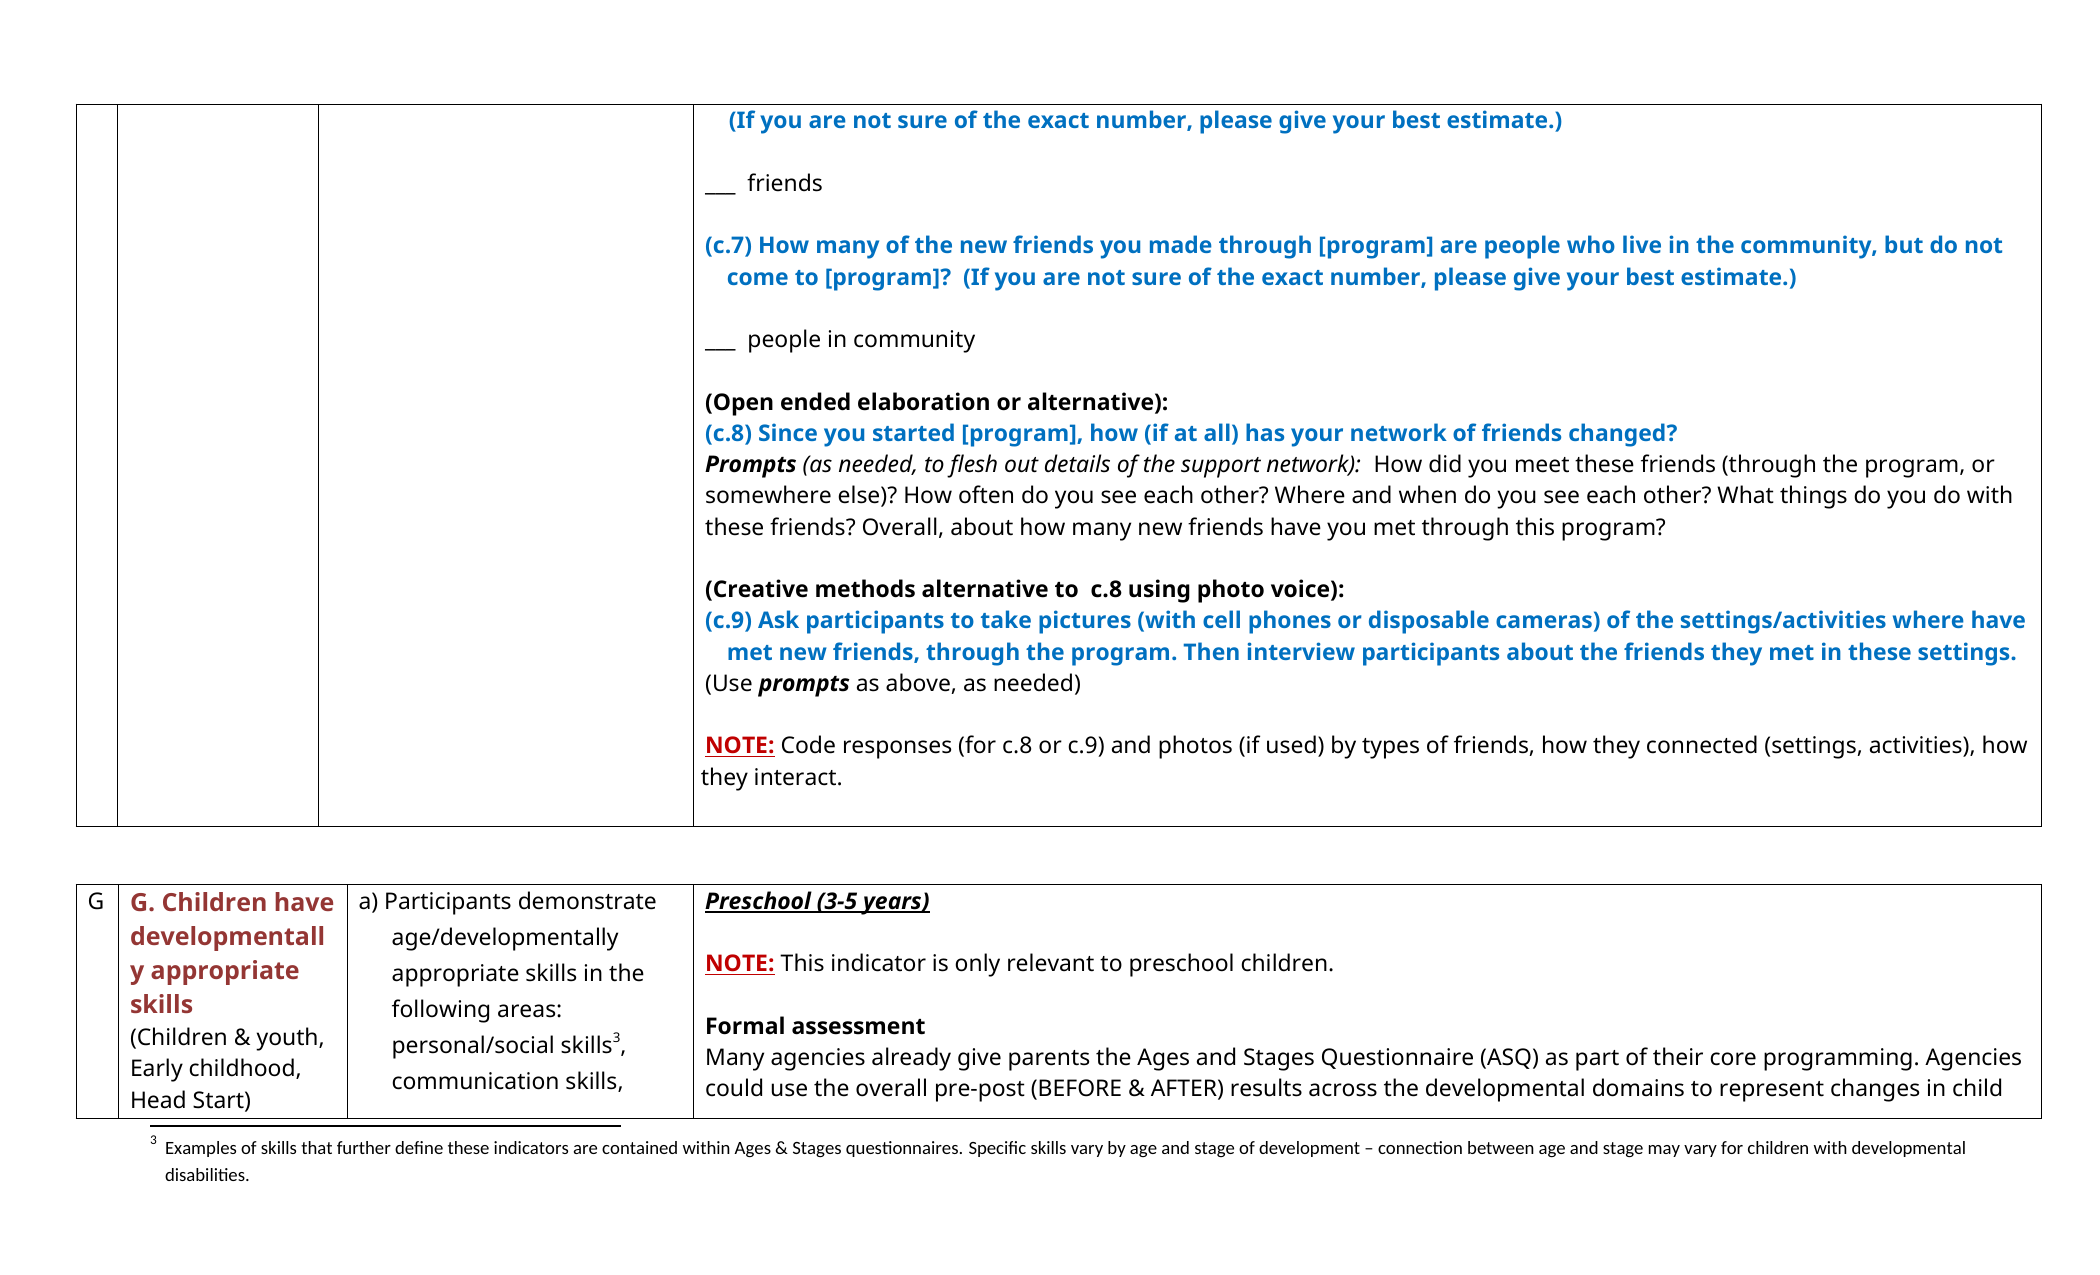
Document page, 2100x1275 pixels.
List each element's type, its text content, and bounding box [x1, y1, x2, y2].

table_header G [77, 885, 118, 1118]
table_cell [118, 105, 318, 826]
table_cell [77, 105, 117, 826]
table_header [348, 885, 693, 1118]
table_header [119, 885, 347, 1118]
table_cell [319, 105, 693, 826]
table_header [694, 885, 2041, 1118]
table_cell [694, 105, 2041, 826]
